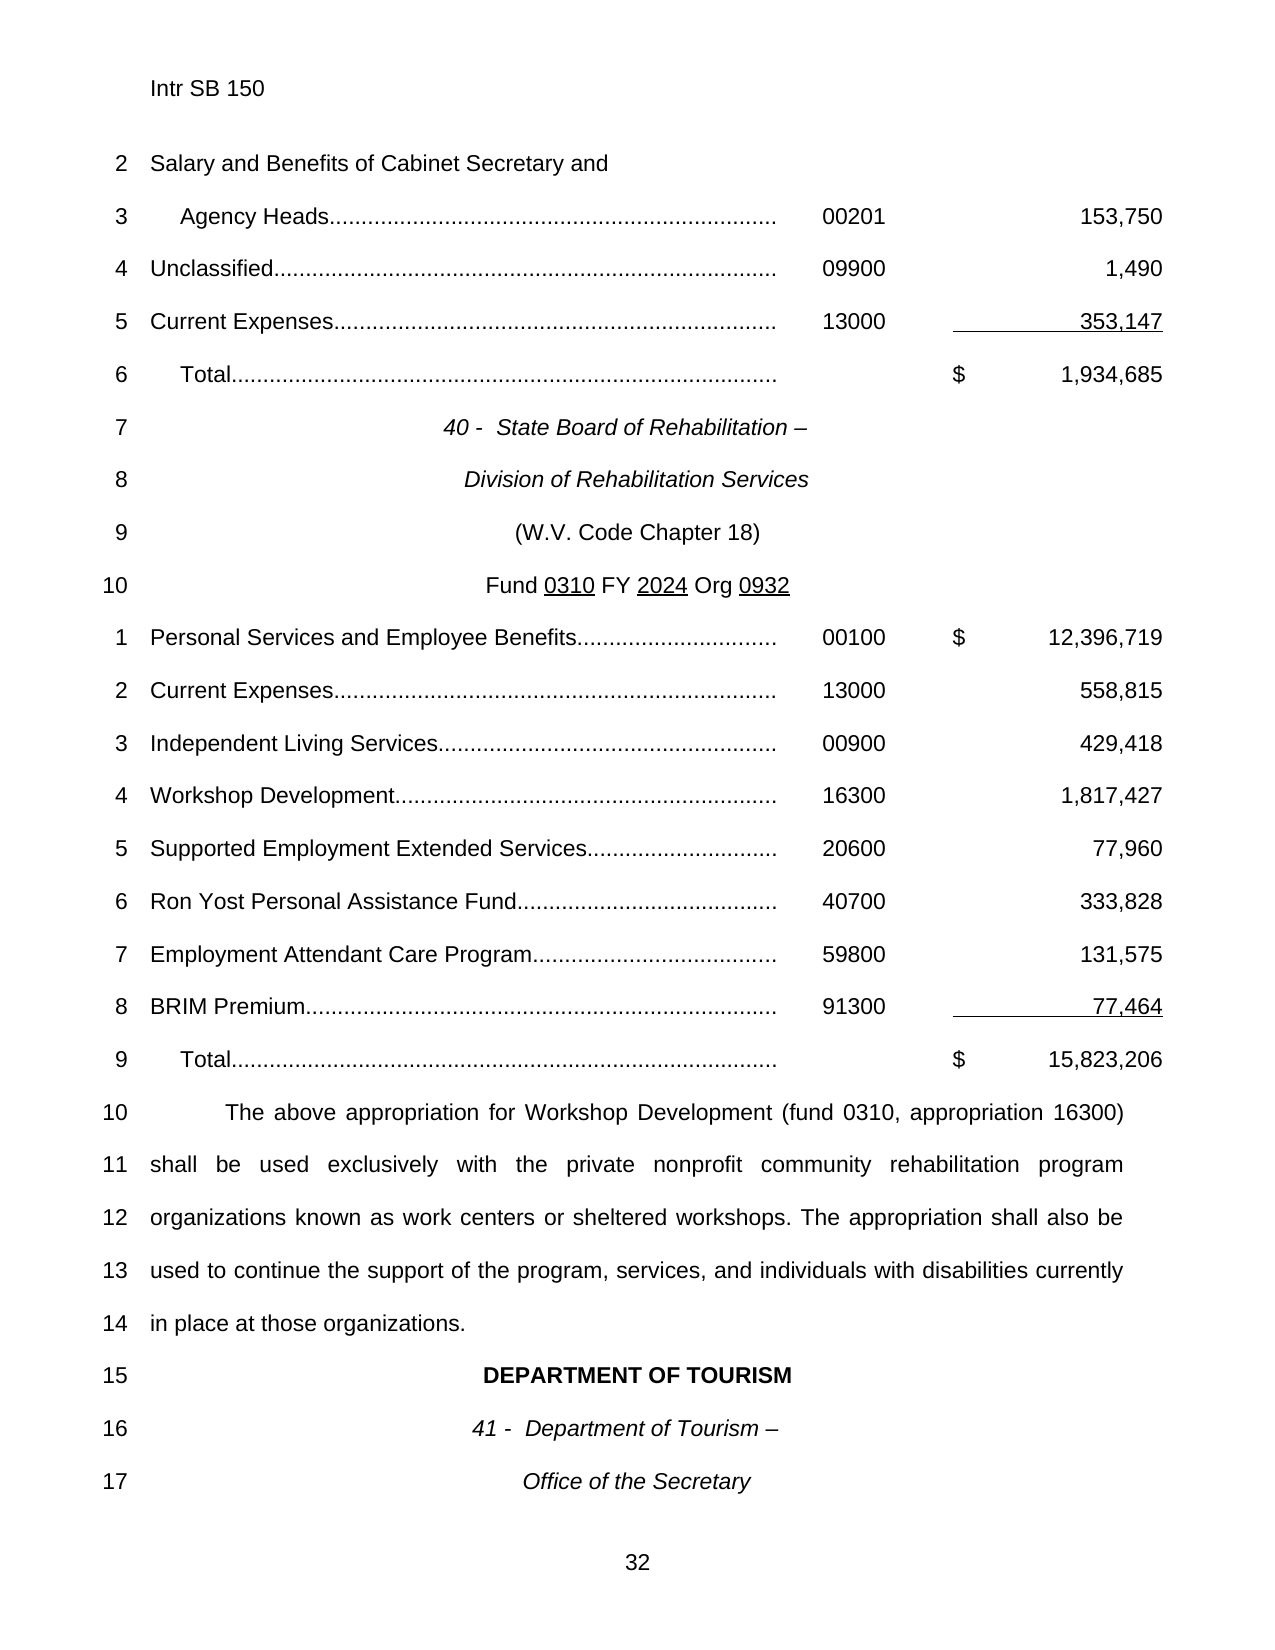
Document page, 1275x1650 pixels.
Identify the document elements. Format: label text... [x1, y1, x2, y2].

text BRIM Premium 91300 77,464 [150, 993, 1125, 1020]
text Fund 0310 FY 2024 Org 0932 [150, 572, 1125, 598]
text Agency Heads 00201 153,750 [150, 203, 1125, 229]
list State Board of Rehabilitation – [150, 413, 1125, 440]
text Unclassified 09900 1,490 [150, 255, 1125, 282]
text (W.V. Code Chapter 18) [150, 519, 1125, 545]
text Workshop Development 16300 1,817,427 [150, 782, 1125, 809]
text The above appropriation for Workshop Development (fund 0310, appropriation 16300) shall be used exclusively with the private nonprofit community rehabilitation program organizations known as work centers or sheltered workshops. The appropriation shall also be used to continue the support of the program, services, and individuals with disabilities currently in place at those organizations. [150, 1099, 1125, 1336]
text Salary and Benefits of Cabinet Secretary and [150, 150, 1125, 176]
text Total $ 1,934,685 [150, 361, 1125, 387]
text Division of Rehabilitation Services [150, 466, 1125, 493]
list Department of Tourism – [150, 1415, 1125, 1441]
text Office of the Secretary [150, 1468, 1125, 1494]
text DEPARTMENT OF TOURISM [150, 1362, 1125, 1389]
text Total $ 15,823,206 [150, 1046, 1125, 1072]
text Current Expenses 13000 353,147 [150, 308, 1125, 334]
text Supported Employment Extended Services 20600 77,960 [150, 835, 1125, 862]
text Independent Living Services 00900 429,418 [150, 730, 1125, 756]
text Employment Attendant Care Program 59800 131,575 [150, 941, 1125, 967]
text Personal Services and Employee Benefits 00100 $ 12,396,719 [150, 624, 1125, 651]
text Current Expenses 13000 558,815 [150, 677, 1125, 703]
text Ron Yost Personal Assistance Fund 40700 333,828 [150, 888, 1125, 914]
